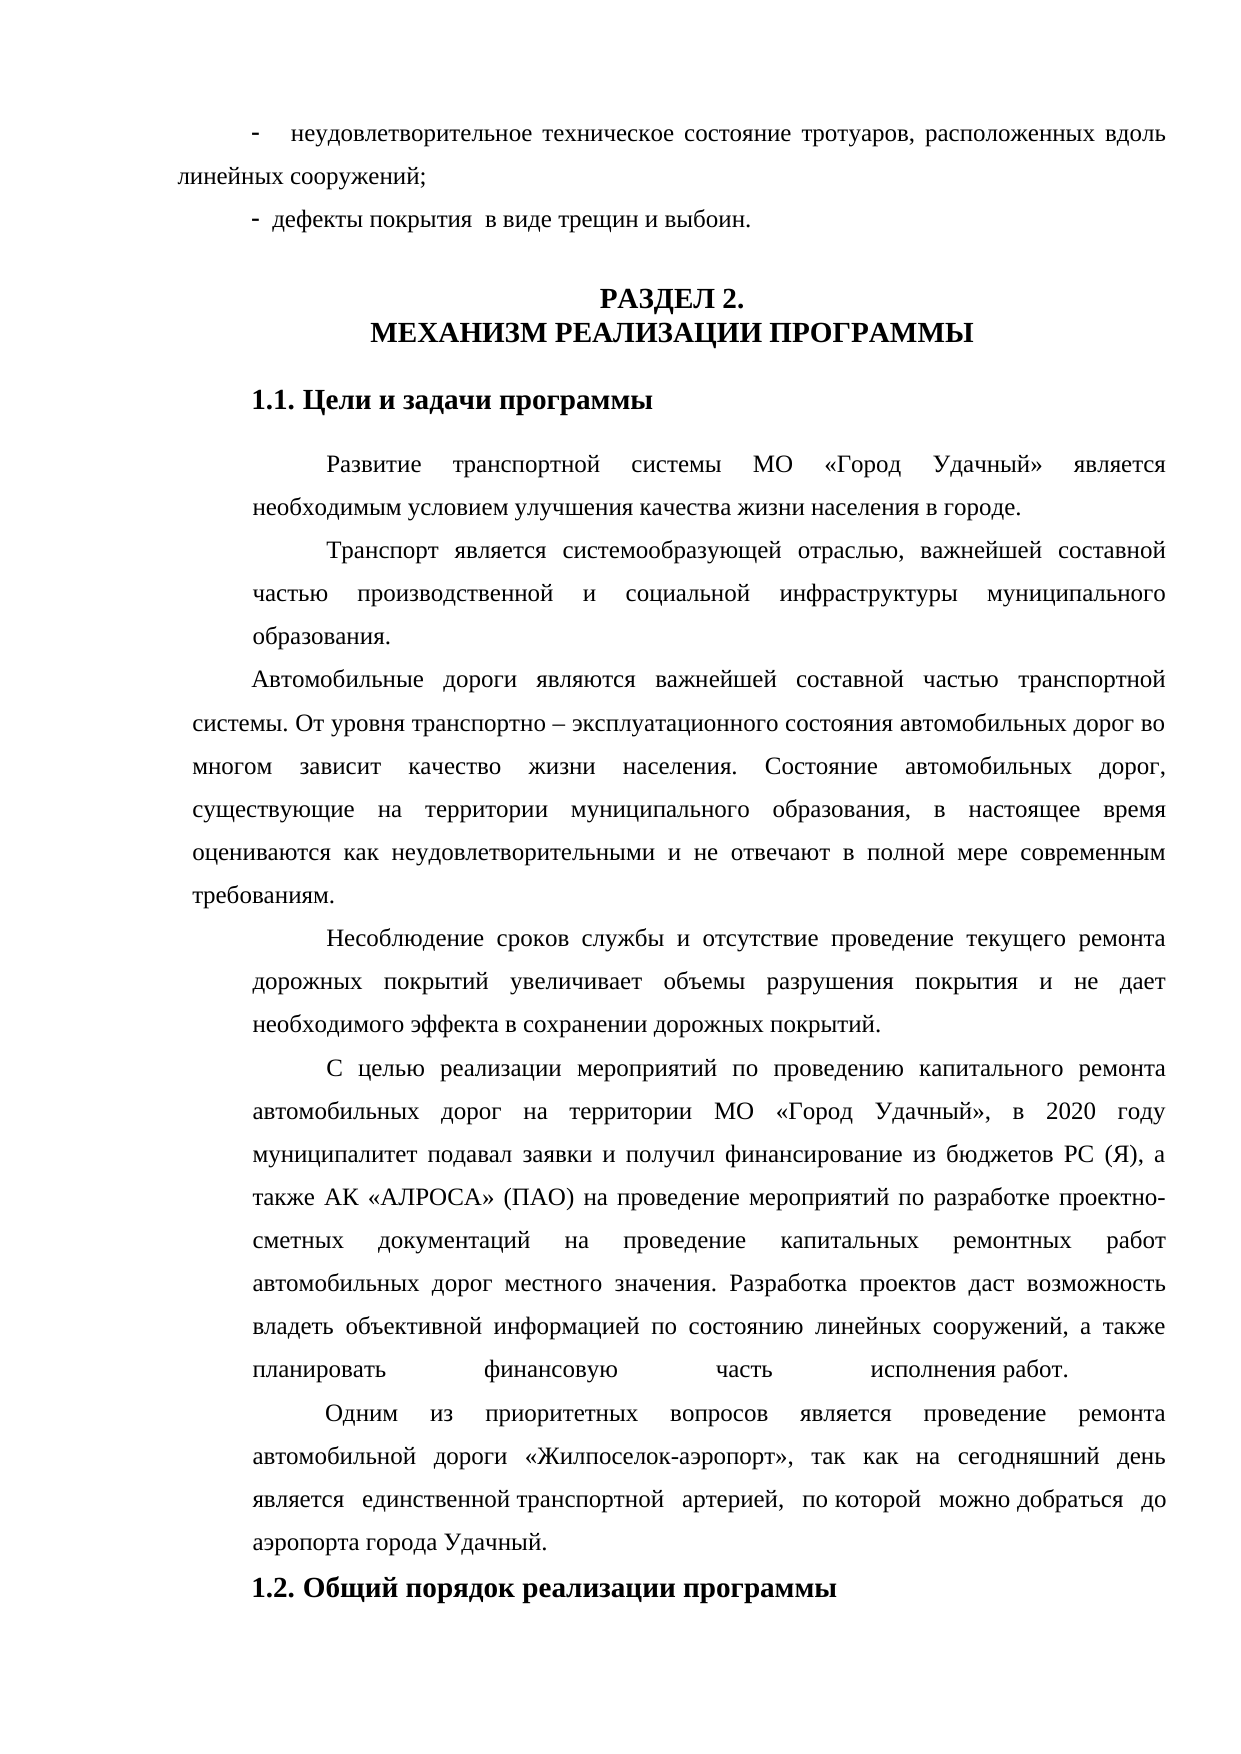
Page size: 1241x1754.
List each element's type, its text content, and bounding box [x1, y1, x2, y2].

text Автомобильные дороги являются важнейшей составной частью транспортной системы. От уровня транспортно – эксплуатационного состояния автомобильных дорог во многом зависит качество жизни населения. Состояние автомобильных дорог, существующие на территории муниципального образования, в настоящее время оцениваются как неудовлетворительными и не отвечают в полной мере современным требованиям. [192, 664, 1167, 909]
list неудовлетворительное техническое состояние тротуаров, расположенных вдоль линейных сооружений; [177, 118, 1167, 190]
list Общий порядок реализации программы [251, 1570, 1167, 1604]
text МЕХАНИЗМ РЕАЛИЗАЦИИ ПРОГРАММЫ [177, 315, 1167, 348]
text С целью реализации мероприятий по проведению капитального ремонта автомобильных дорог на территории МО «Город Удачный», в 2020 году муниципалитет подавал заявки и получил финансирование из бюджетов РС (Я), а также АК «АЛРОСА» (ПАО) на проведение мероприятий по разработке проектно-сметных документаций на проведение капитальных ремонтных работ автомобильных дорог местного значения. Разработка проектов даст возможность владеть объективной информацией по состоянию линейных сооружений, а также планировать финансовую часть исполнения работ. Одним из приоритетных вопросов является проведение ремонта автомобильной дороги «Жилпоселок-аэропорт», так как на сегодняшний день является единственной транспортной артерией, по которой можно добраться до аэропорта города Удачный. [252, 1053, 1167, 1556]
text Несоблюдение сроков службы и отсутствие проведение текущего ремонта дорожных покрытий увеличивает объемы разрушения покрытия и не дает необходимого эффекта в сохранении дорожных покрытий. [252, 923, 1167, 1038]
list Цели и задачи программы [251, 382, 1167, 415]
list дефекты покрытия в виде трещин и выбоин. [177, 204, 1167, 233]
list РАЗДЕЛ 2. [177, 281, 1167, 315]
text Транспорт является системообразующей отраслью, важнейшей составной частью производственной и социальной инфраструктуры муниципального образования. [252, 535, 1167, 650]
text Развитие транспортной системы МО «Город Удачный» является необходимым условием улучшения качества жизни населения в городе. [252, 449, 1167, 521]
